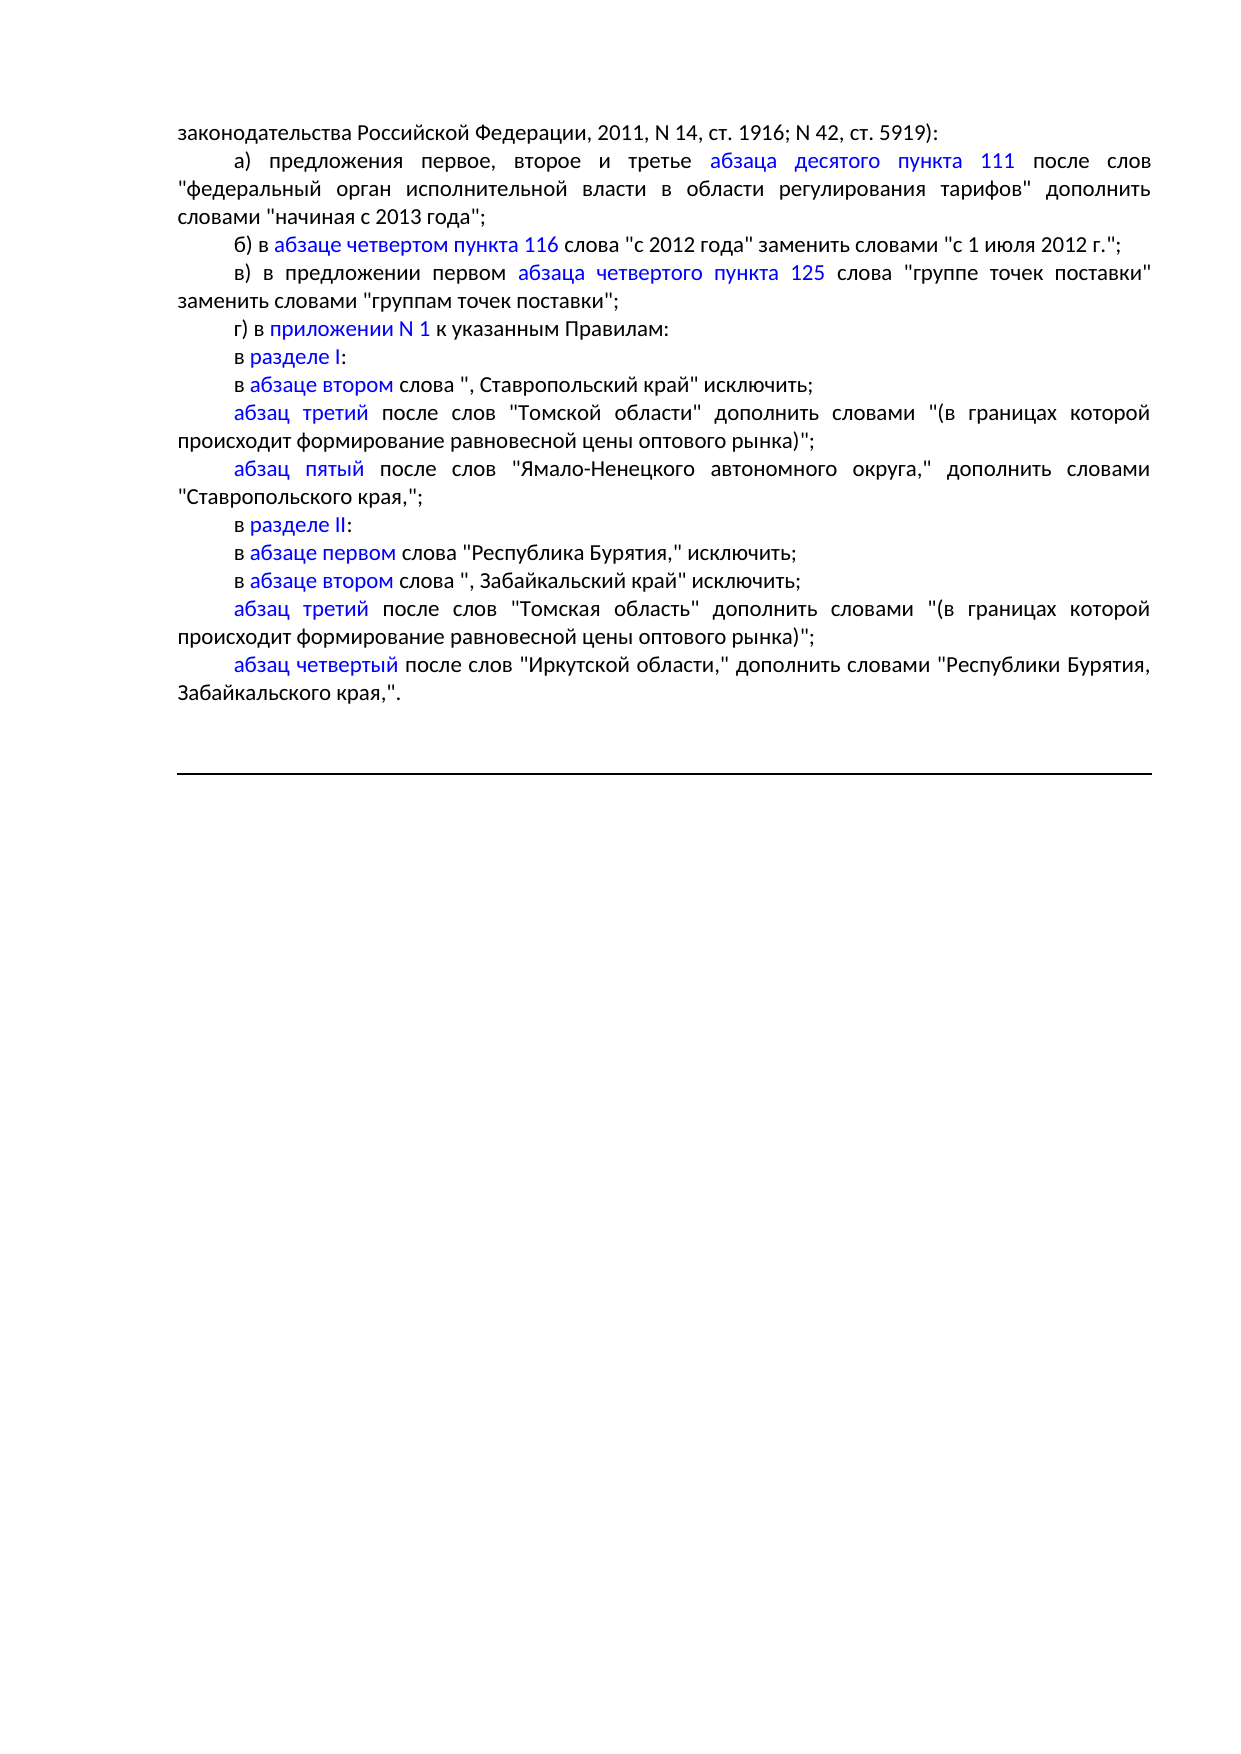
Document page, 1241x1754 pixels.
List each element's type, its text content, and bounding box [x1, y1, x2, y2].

text в абзаце первом слова "Республика Бурятия," исключить; [177, 538, 1152, 566]
text абзац третий после слов "Томской области" дополнить словами "(в границах которой происходит формирование равновесной цены оптового рынка)"; [177, 398, 1152, 454]
text абзац пятый после слов "Ямало-Ненецкого автономного округа," дополнить словами "Ставропольского края,"; [177, 454, 1152, 510]
text абзац третий после слов "Томская область" дополнить словами "(в границах которой происходит формирование равновесной цены оптового рынка)"; [177, 594, 1152, 651]
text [177, 118, 1152, 146]
text в разделе II: [177, 510, 1152, 538]
text абзац четвертый после слов "Иркутской области," дополнить словами "Республики Бурятия, Забайкальского края,". [177, 651, 1152, 707]
text в) в предложении первом абзаца четвертого пункта 125 слова "группе точек поставки" заменить словами "группам точек поставки"; [177, 258, 1152, 314]
text в абзаце втором слова ", Забайкальский край" исключить; [177, 566, 1152, 594]
text г) в приложении N 1 к указанным Правилам: [177, 314, 1152, 342]
text а) предложения первое, второе и третье абзаца десятого пункта 111 после слов "федеральный орган исполнительной власти в области регулирования тарифов" дополнить словами "начиная с 2013 года"; [177, 146, 1152, 230]
text в разделе I: [177, 342, 1152, 370]
text в абзаце втором слова ", Ставропольский край" исключить; [177, 370, 1152, 398]
text б) в абзаце четвертом пункта 116 слова "с 2012 года" заменить словами "с 1 июля 2012 г."; [177, 230, 1152, 258]
